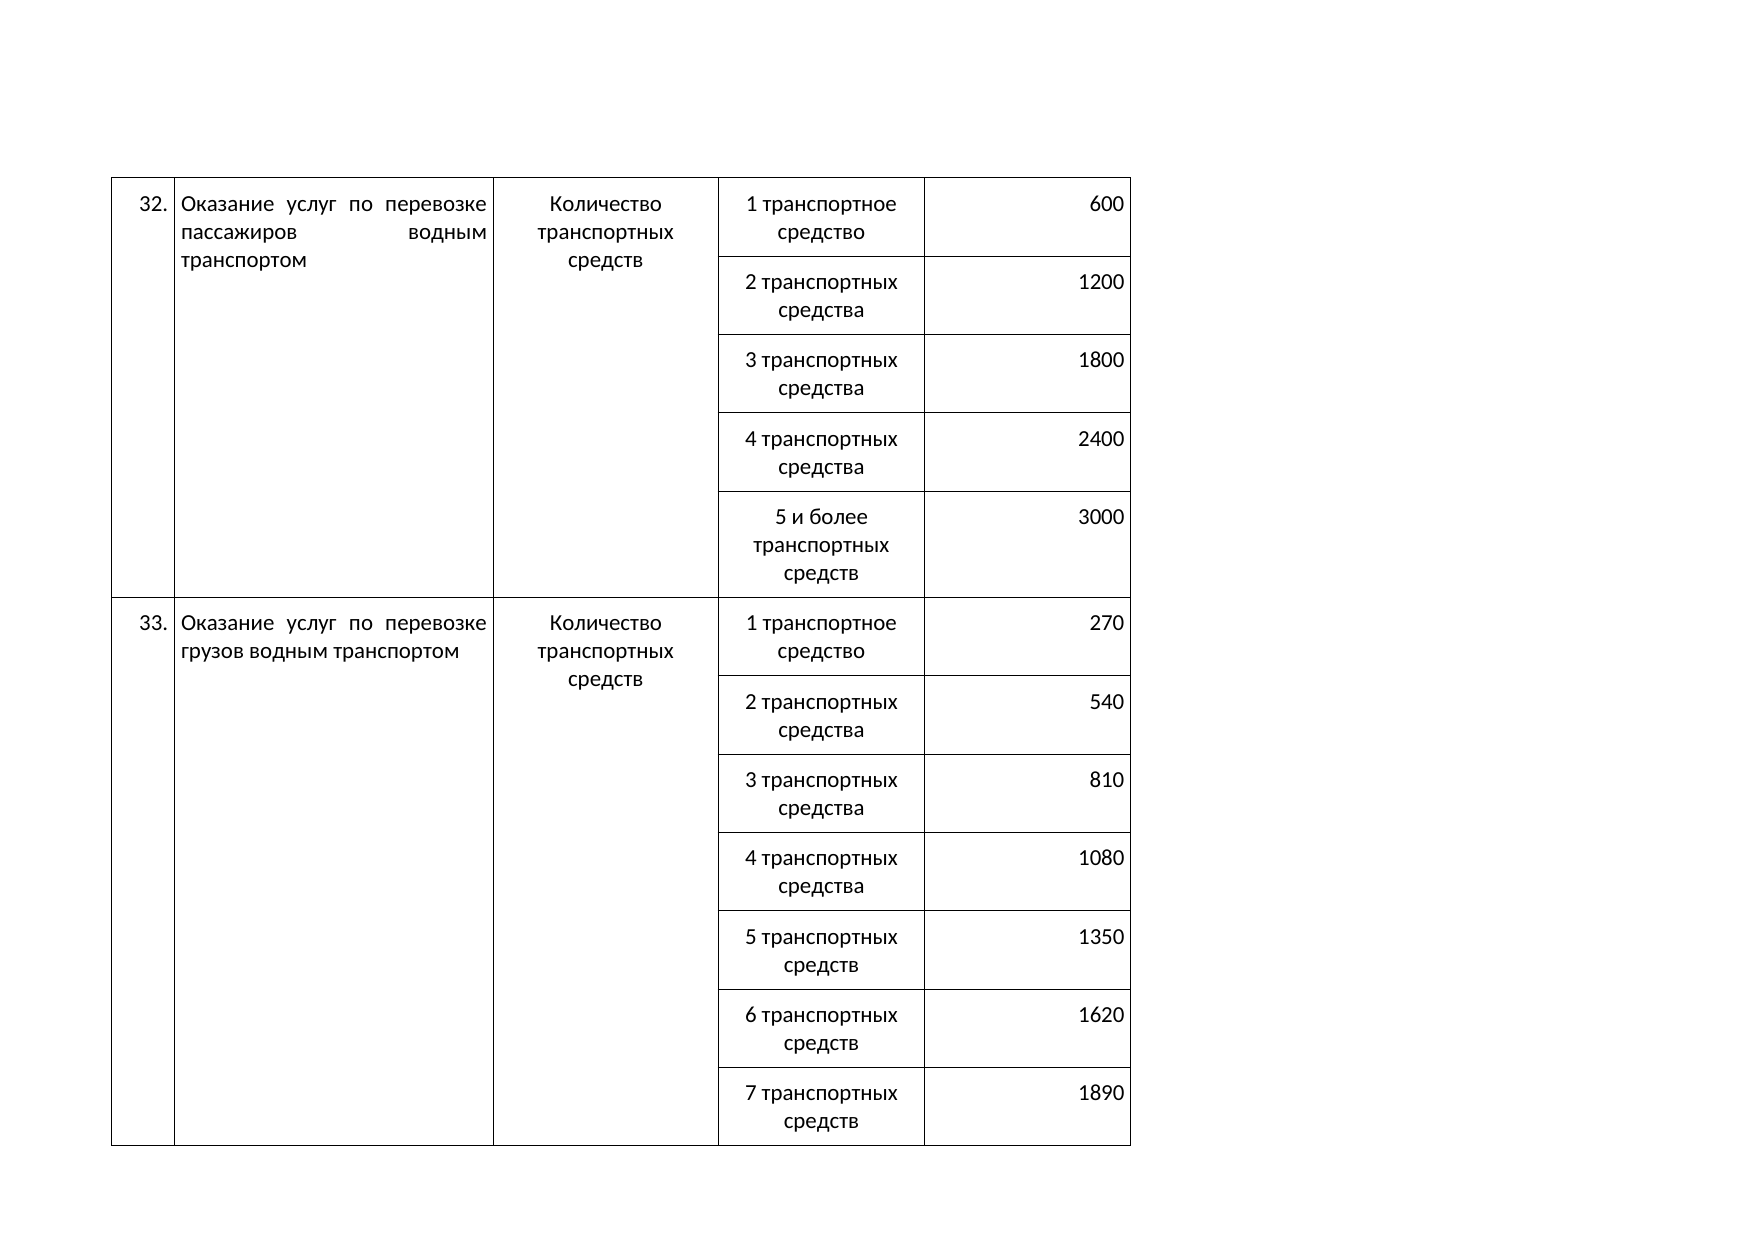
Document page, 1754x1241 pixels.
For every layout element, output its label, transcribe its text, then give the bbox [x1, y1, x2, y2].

table_cell 2400 [925, 413, 1130, 491]
table_cell 2 транспортных средства [719, 676, 924, 753]
table_cell 3000 [925, 492, 1130, 597]
table_cell 1890 [925, 1068, 1130, 1145]
table_cell 4 транспортных средства [719, 413, 924, 491]
table_cell 1620 [925, 990, 1130, 1067]
table_cell 540 [925, 676, 1130, 753]
table_cell Оказание услуг по перевозке пассажиров водным транспортом [175, 178, 493, 597]
table_cell 1 транспортное средство [719, 598, 924, 675]
table_cell 270 [925, 598, 1130, 675]
table_cell Количество транспортных средств [494, 178, 718, 597]
table_cell 600 [925, 178, 1130, 256]
table_cell 1350 [925, 911, 1130, 988]
table_cell 810 [925, 755, 1130, 832]
table_cell 7 транспортных средств [719, 1068, 924, 1145]
table_cell 1080 [925, 833, 1130, 910]
table_cell 5 транспортных средств [719, 911, 924, 988]
table_cell 3 транспортных средства [719, 755, 924, 832]
table_cell 4 транспортных средства [719, 833, 924, 910]
table_cell 32. [112, 178, 174, 597]
table_cell 33. [112, 598, 174, 1145]
table_cell 3 транспортных средства [719, 335, 924, 412]
table_cell 5 и более транспортных средств [719, 492, 924, 597]
table_cell 1 транспортное средство [719, 178, 924, 256]
table_cell 6 транспортных средств [719, 990, 924, 1067]
table_cell 2 транспортных средства [719, 257, 924, 334]
table_cell 1200 [925, 257, 1130, 334]
table_cell Количество транспортных средств [494, 598, 718, 1145]
table_cell Оказание услуг по перевозке грузов водным транспортом [175, 598, 493, 1145]
table_cell 1800 [925, 335, 1130, 412]
